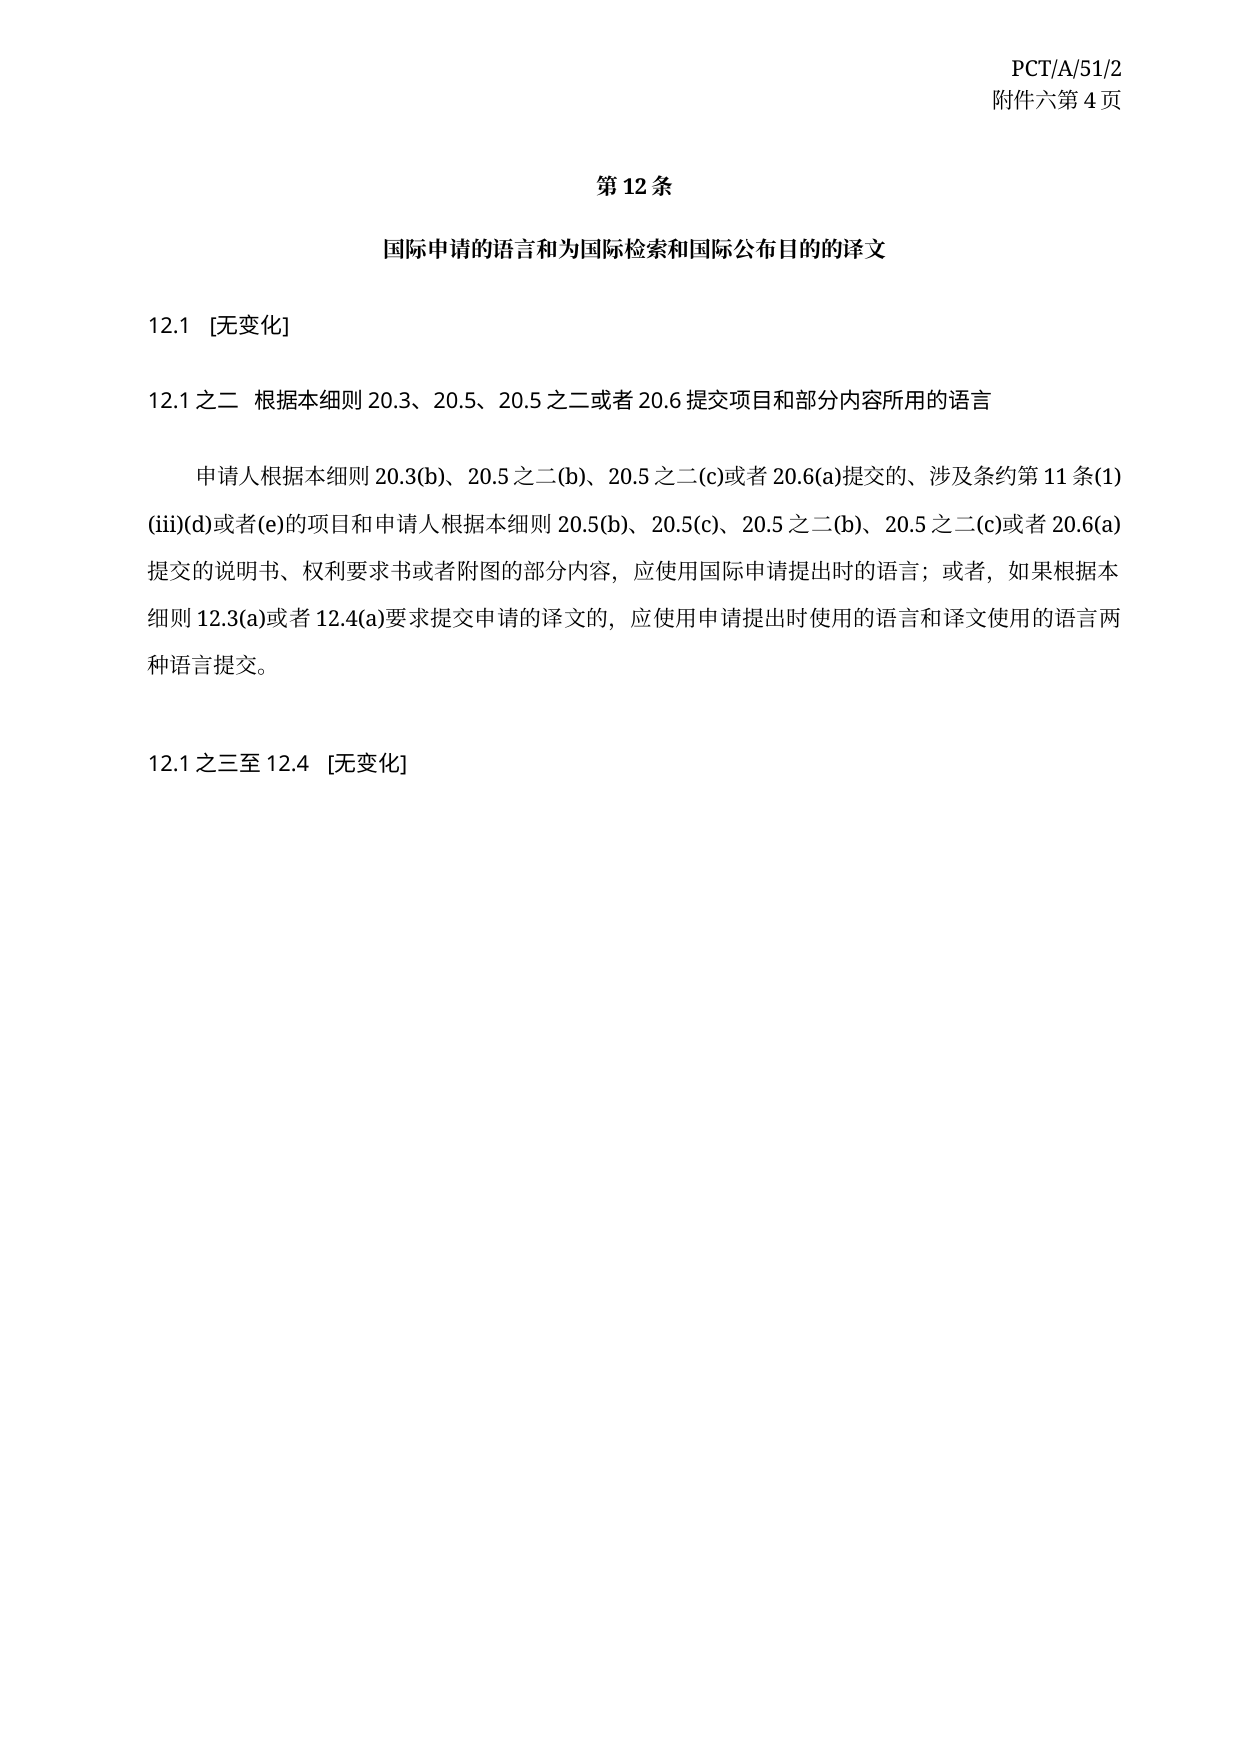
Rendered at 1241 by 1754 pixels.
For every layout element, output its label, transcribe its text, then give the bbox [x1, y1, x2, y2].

text 申请人根据本细则20.3(b)、20.5之二(b)、20.5之二(c)或者20.6(a)提交的、涉及条约第11条(1)(iii)(d)或者(e)的项目和申请人根据本细则20.5(b)、20.5(c)、20.5之二(b)、20.5之二(c)或者20.6(a)提交的说明书、权利要求书或者附图的部分内容，应使用国际申请提出时的语言；或者，如果根据本细则12.3(a)或者12.4(a)要求提交申请的译文的，应使用申请提出时使用的语言和译文使用的语言两种语言提交。 [148, 459, 1122, 680]
text 12.1之三至12.4 [无变化] [148, 746, 1122, 777]
text 12.1 [无变化] [148, 308, 1122, 339]
text 12.1之二 根据本细则20.3、20.5、20.5之二或者20.6提交项目和部分内容所用的语言 [148, 383, 1122, 415]
title 第12条 国际申请的语言和为国际检索和国际公布目的的译文 [148, 169, 1122, 264]
